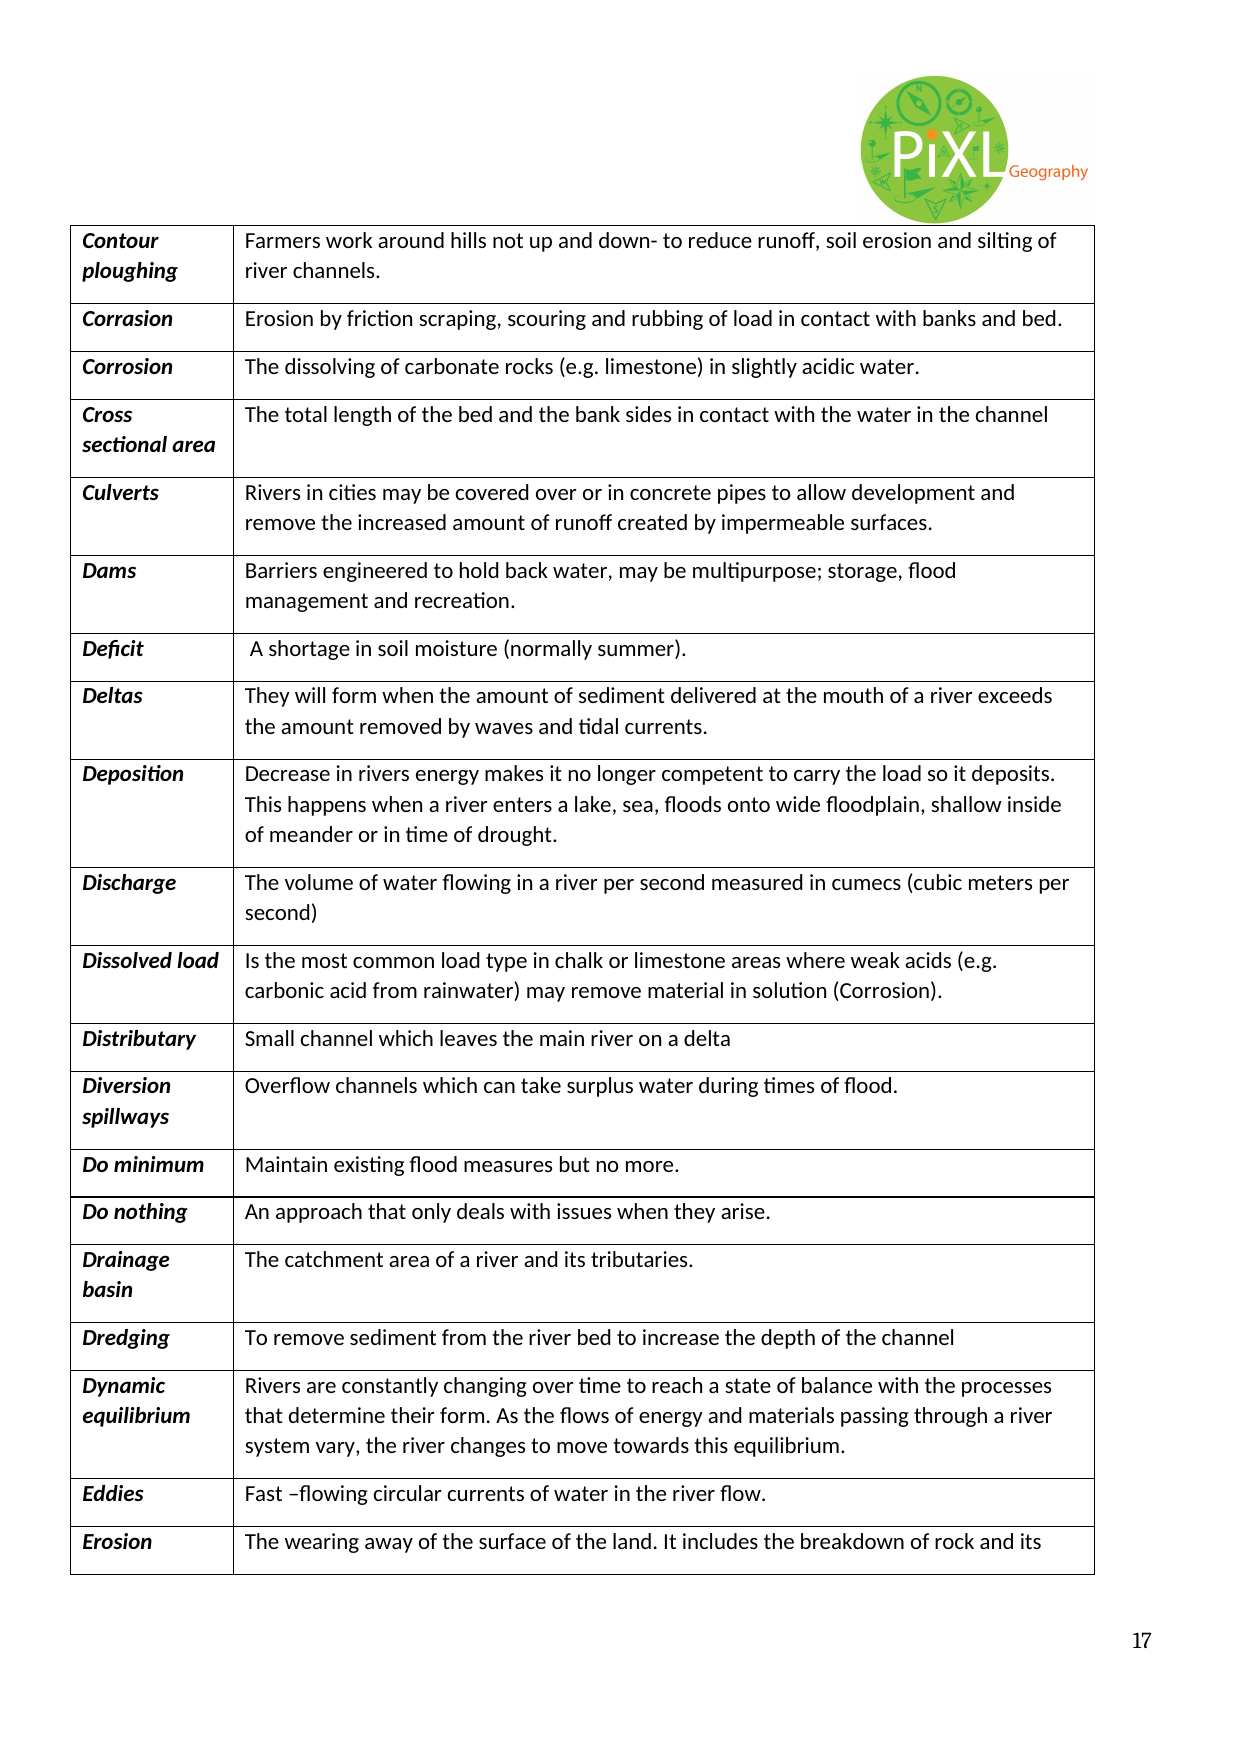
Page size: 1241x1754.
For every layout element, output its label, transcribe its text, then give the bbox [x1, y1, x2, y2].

table_cell Erosion [71, 1527, 233, 1574]
table_cell Rivers are constantly changing over time to reach a state of balance with the processes that determine their form. As the flows of energy and materials passing through a river system vary, the river changes to move towards this equilibrium. [234, 1371, 1094, 1478]
table_cell Diversion spillways [71, 1072, 233, 1149]
picture [856, 73, 1093, 225]
table_cell Cross sectional area [71, 400, 233, 477]
table_cell Corrasion [71, 304, 233, 351]
table_cell Dissolved load [71, 946, 233, 1023]
table_cell The wearing away of the surface of the land. It includes the breakdown of rock and its removal by wind, water or ice. [234, 1527, 1094, 1574]
table_cell Rivers in cities may be covered over or in concrete pipes to allow development and remove the increased amount of runoff created by impermeable surfaces. [234, 478, 1094, 555]
table_cell Do nothing [71, 1198, 233, 1244]
table_cell The dissolving of carbonate rocks (e.g. limestone) in slightly acidic water. [234, 352, 1094, 399]
table_cell Deficit [71, 634, 233, 681]
table_cell Barriers engineered to hold back water, may be multipurpose; storage, flood management and recreation. [234, 556, 1094, 633]
table_cell A shortage in soil moisture (normally summer). [234, 634, 1094, 681]
table_cell Decrease in rivers energy makes it no longer competent to carry the load so it deposits. This happens when a river enters a lake, sea, floods onto wide floodplain, shallow inside of meander or in time of drought. [234, 760, 1094, 867]
table_cell An approach that only deals with issues when they arise. [234, 1198, 1094, 1244]
table_cell Distributary [71, 1024, 233, 1071]
table_cell Contour ploughing [71, 226, 233, 303]
table_cell Corrosion [71, 352, 233, 399]
table_cell Farmers work around hills not up and down- to reduce runoff, soil erosion and silting of river channels. [234, 226, 1094, 303]
table_cell Drainage basin [71, 1245, 233, 1322]
table_cell They will form when the amount of sediment delivered at the mouth of a river exceeds the amount removed by waves and tidal currents. [234, 682, 1094, 758]
table_cell The volume of water flowing in a river per second measured in cumecs (cubic meters per second) [234, 868, 1094, 945]
table_cell Overflow channels which can take surplus water during times of flood. [234, 1072, 1094, 1149]
table_cell Erosion by friction scraping, scouring and rubbing of load in contact with banks and bed. [234, 304, 1094, 351]
table_cell The catchment area of a river and its tributaries. [234, 1245, 1094, 1322]
table_cell To remove sediment from the river bed to increase the depth of the channel [234, 1323, 1094, 1370]
table_cell Eddies [71, 1479, 233, 1526]
table_cell Deltas [71, 682, 233, 758]
table_cell Fast –flowing circular currents of water in the river flow. [234, 1479, 1094, 1526]
table_cell Dynamic equilibrium [71, 1371, 233, 1478]
table_cell Do minimum [71, 1150, 233, 1196]
table_cell Small channel which leaves the main river on a delta [234, 1024, 1094, 1071]
table_cell Culverts [71, 478, 233, 555]
table_cell The total length of the bed and the bank sides in contact with the water in the channel [234, 400, 1094, 477]
table_cell Dredging [71, 1323, 233, 1370]
table_cell Discharge [71, 868, 233, 945]
table_cell Dams [71, 556, 233, 633]
table_cell Maintain existing flood measures but no more. [234, 1150, 1094, 1196]
table_cell Deposition [71, 760, 233, 867]
table_cell Is the most common load type in chalk or limestone areas where weak acids (e.g. carbonic acid from rainwater) may remove material in solution (Corrosion). [234, 946, 1094, 1023]
